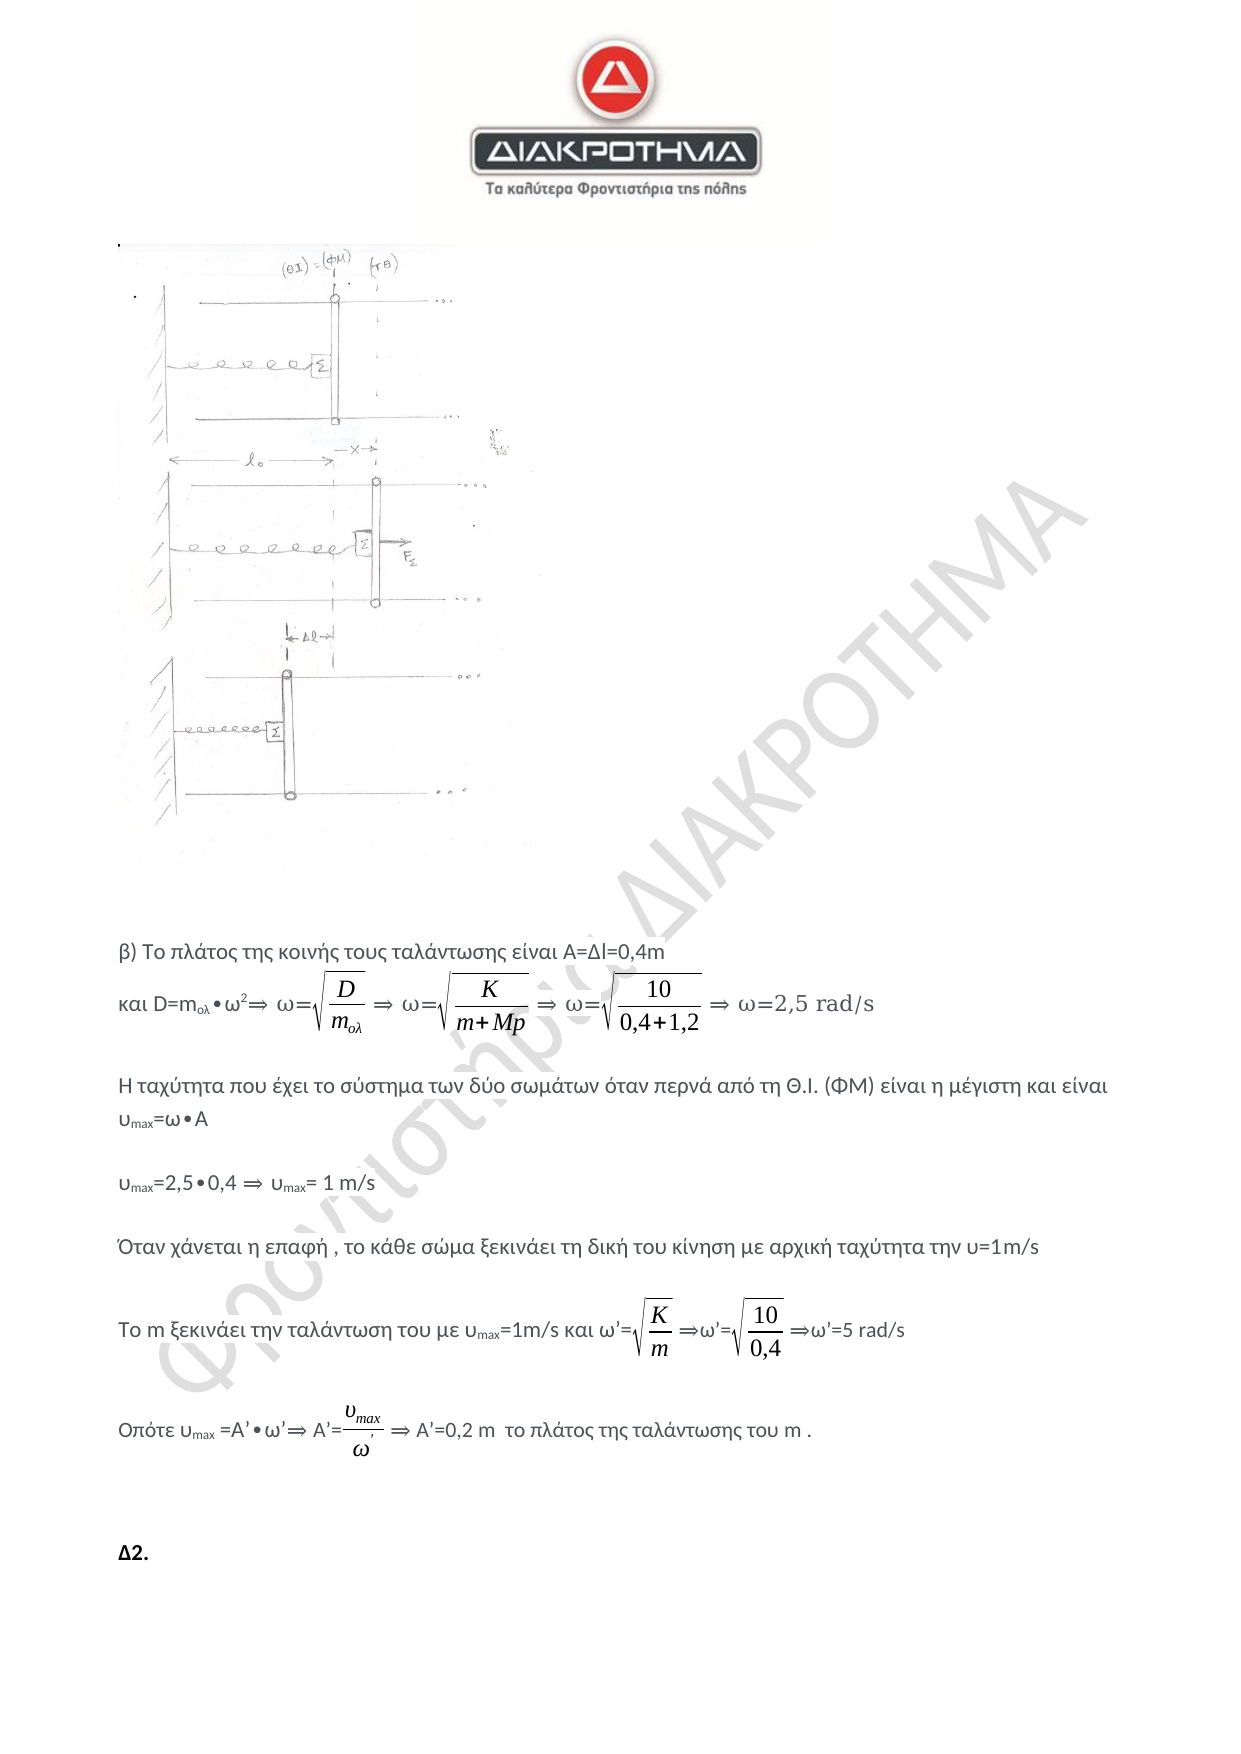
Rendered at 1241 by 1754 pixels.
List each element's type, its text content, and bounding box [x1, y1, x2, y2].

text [118, 244, 1122, 1462]
picture [118, 0, 825, 869]
text Δ2. [118, 1538, 1122, 1566]
